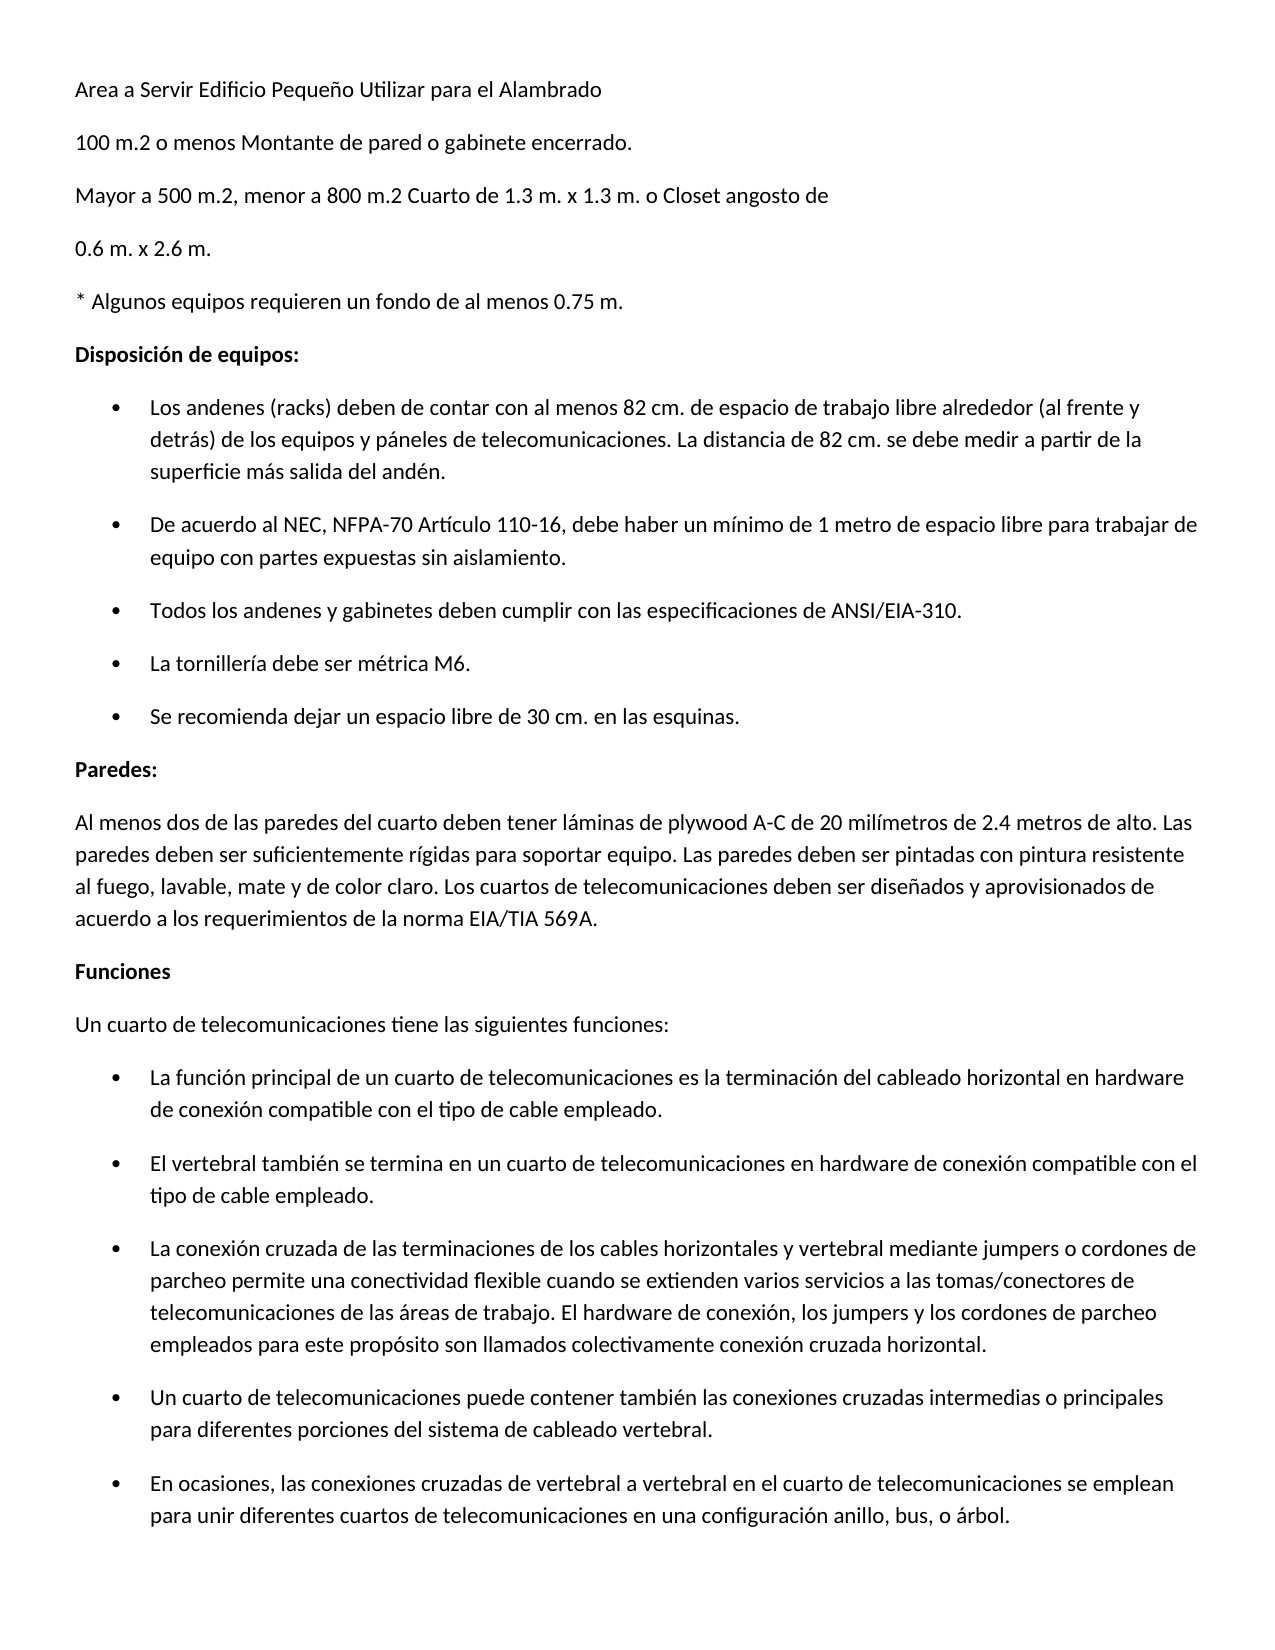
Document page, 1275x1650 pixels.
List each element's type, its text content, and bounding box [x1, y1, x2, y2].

text 0.6 m. x 2.6 m. [75, 234, 1200, 262]
text Funciones [75, 957, 1200, 985]
list De acuerdo al NEC, NFPA-70 Artículo 110-16, debe haber un mínimo de 1 metro de espacio libre para trabajar de equipo con partes expuestas sin aislamiento. [112, 511, 1200, 571]
list Los andenes (racks) deben de contar con al menos 82 cm. de espacio de trabajo libre alrededor (al frente y detrás) de los equipos y páneles de telecomunicaciones. La distancia de 82 cm. se debe medir a partir de la superficie más salida del andén. [112, 393, 1200, 486]
text * Algunos equipos requieren un fondo de al menos 0.75 m. [75, 287, 1200, 315]
text Disposición de equipos: [75, 340, 1200, 368]
list En ocasiones, las conexiones cruzadas de vertebral a vertebral en el cuarto de telecomunicaciones se emplean para unir diferentes cuartos de telecomunicaciones en una configuración anillo, bus, o árbol. [112, 1469, 1200, 1529]
list El vertebral también se termina en un cuarto de telecomunicaciones en hardware de conexión compatible con el tipo de cable empleado. [112, 1149, 1200, 1209]
text Area a Servir Edificio Pequeño Utilizar para el Alambrado [75, 75, 1200, 103]
list La función principal de un cuarto de telecomunicaciones es la terminación del cableado horizontal en hardware de conexión compatible con el tipo de cable empleado. [112, 1063, 1200, 1124]
list Todos los andenes y gabinetes deben cumplir con las especificaciones de ANSI/EIA-310. [112, 596, 1200, 624]
list Se recomienda dejar un espacio libre de 30 cm. en las esquinas. [112, 702, 1200, 730]
text Un cuarto de telecomunicaciones tiene las siguientes funciones: [75, 1010, 1200, 1038]
text 100 m.2 o menos Montante de pared o gabinete encerrado. [75, 128, 1200, 156]
list Un cuarto de telecomunicaciones puede contener también las conexiones cruzadas intermedias o principales para diferentes porciones del sistema de cableado vertebral. [112, 1383, 1200, 1444]
list La conexión cruzada de las terminaciones de los cables horizontales y vertebral mediante jumpers o cordones de parcheo permite una conectividad flexible cuando se extienden varios servicios a las tomas/conectores de telecomunicaciones de las áreas de trabajo. El hardware de conexión, los jumpers y los cordones de parcheo empleados para este propósito son llamados colectivamente conexión cruzada horizontal. [112, 1234, 1200, 1358]
text Paredes: [75, 755, 1200, 783]
text Al menos dos de las paredes del cuarto deben tener láminas de plywood A-C de 20 milímetros de 2.4 metros de alto. Las paredes deben ser suficientemente rígidas para soportar equipo. Las paredes deben ser pintadas con pintura resistente al fuego, lavable, mate y de color claro. Los cuartos de telecomunicaciones deben ser diseñados y aprovisionados de acuerdo a los requerimientos de la norma EIA/TIA 569A. [75, 808, 1200, 932]
list La tornillería debe ser métrica M6. [112, 649, 1200, 677]
text Mayor a 500 m.2, menor a 800 m.2 Cuarto de 1.3 m. x 1.3 m. o Closet angosto de [75, 181, 1200, 209]
